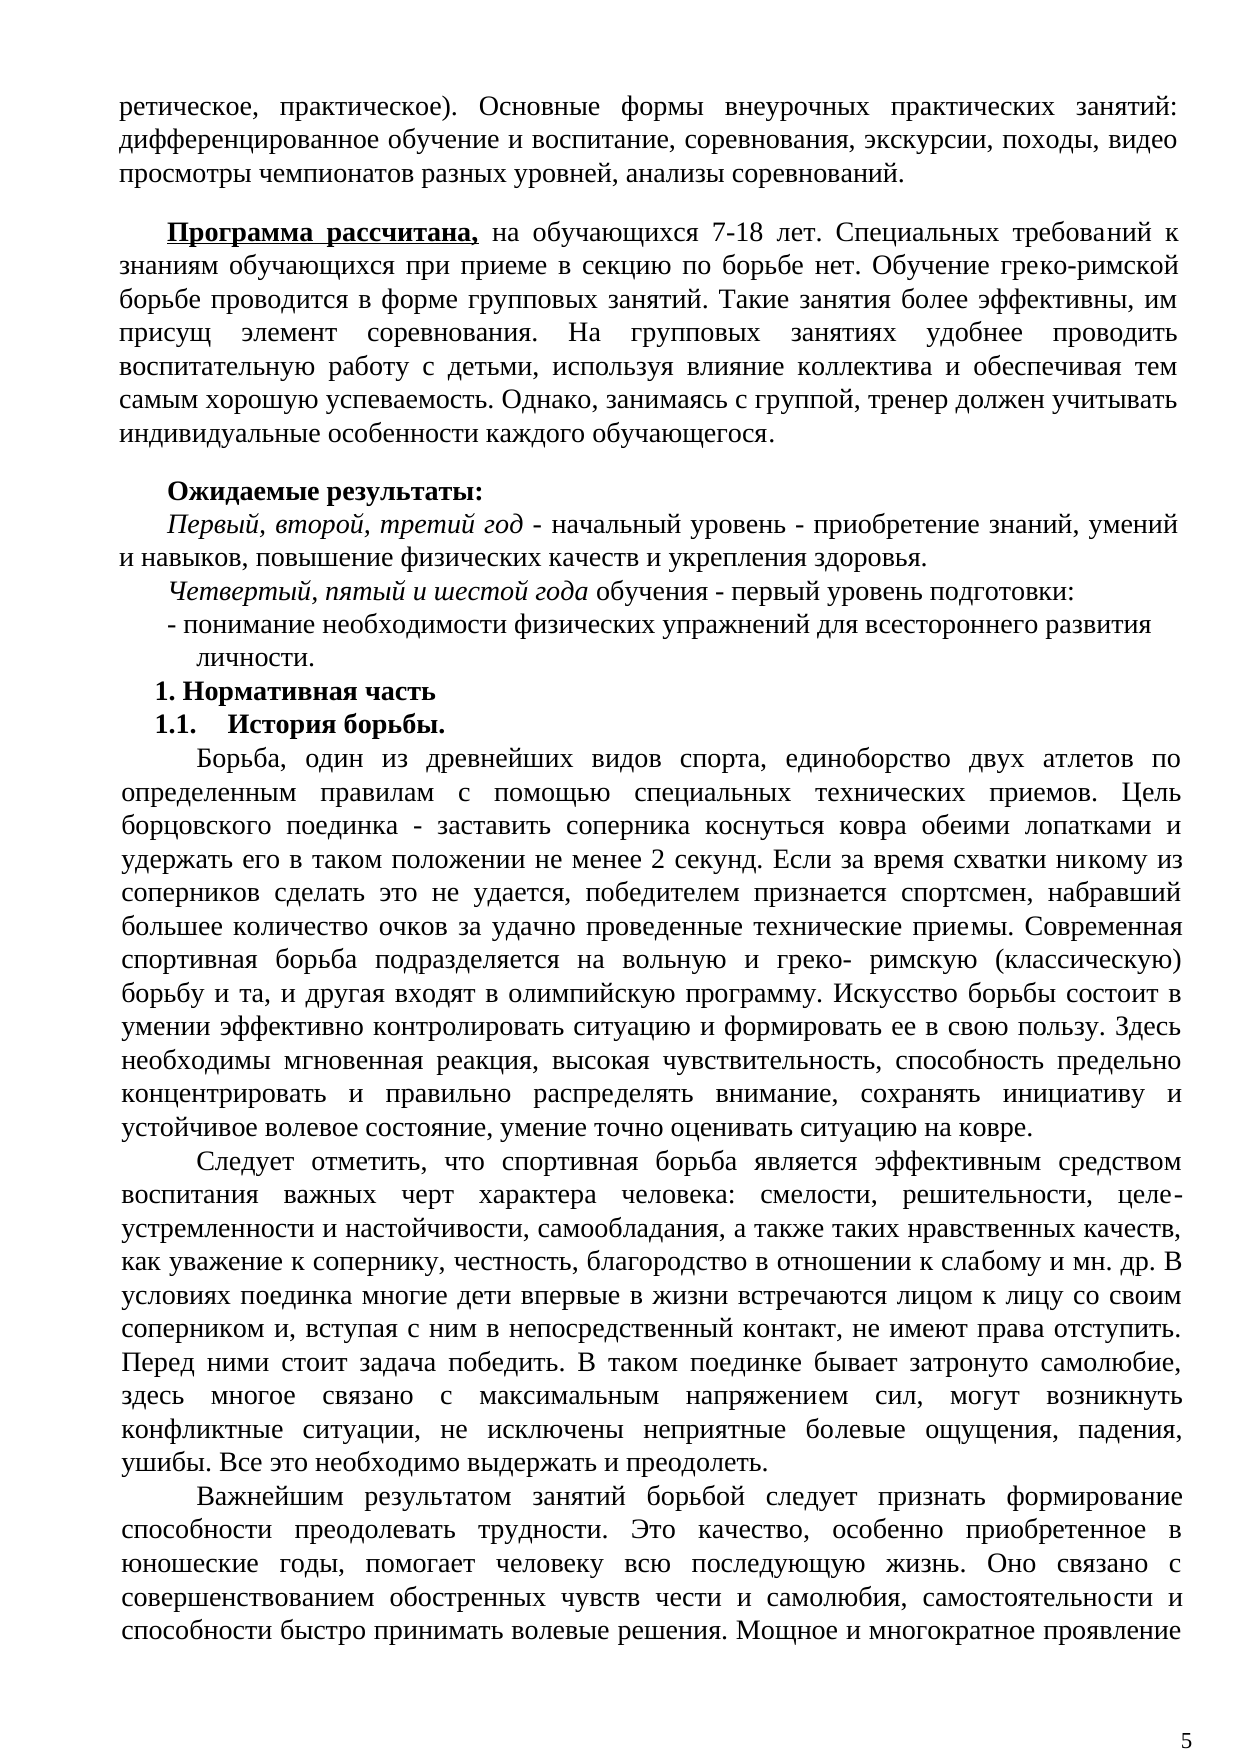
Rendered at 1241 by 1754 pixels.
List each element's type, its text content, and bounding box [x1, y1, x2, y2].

text Первый, второй, третий год - начальный уровень - приобретение знаний, умений и навыков, повышение физических качеств и укрепления здоровья. [119, 507, 1179, 573]
text Четвертый, пятый и шестой года обучения - первый уровень подготовки: [119, 573, 1183, 607]
text Ожидаемые результаты: [119, 474, 1183, 507]
text Следует отметить, что спортивная борьба является эффективным средством воспитания важных черт характера человека: смелости, решительности, целеустремленности и настойчивости, самообладания, а также таких нравственных качеств, как уважение к сопернику, честность, благородство в отношении к слабому и мн. др. В условиях поединка многие дети впервые в жизни встречаются лицом к лицу со своим соперником и, вступая с ним в непосредственный контакт, не имеют права отступить. Перед ними стоит задача победить. В таком поединке бывает затронуто самолюбие, здесь многое связано с максимальным напряжением сил, могут возникнуть конфликтные ситуации, не исключены неприятные болевые ощущения, падения, ушибы. Все это необходимо выдержать и преодолеть. [121, 1143, 1183, 1479]
text Борьба, один из древнейших видов спорта, единоборство двух атлетов по определенным правилам с помощью специальных технических приемов. Цель борцовского поединка - заставить соперника коснуться ковра обеими лопатками и удержать его в таком положении не менее 2 секунд. Если за время схватки никому из соперников сделать это не удается, победителем признается спортсмен, набравший большее количество очков за удачно проведенные технические приемы. Современная спортивная борьба подразделяется на вольную и греко- римскую (классическую) борьбу и та, и другая входят в олимпийскую программу. Искусство борьбы состоит в умении эффективно контролировать ситуацию и формировать ее в свою пользу. Здесь необходимы мгновенная реакция, высокая чувствительность, способность предельно концентрировать и правильно распределять внимание, сохранять инициативу и устойчивое волевое состояние, умение точно оценивать ситуацию на ковре. [121, 741, 1183, 1143]
list История борьбы. [154, 707, 1183, 741]
text Программа рассчитана, на обучающихся 7-18 лет. Специальных требований к знаниям обучающихся при приеме в секцию по борьбе нет. Обучение греко-римской борьбе проводится в форме групповых занятий. Такие занятия более эффективны, им присущ элемент соревнования. На групповых занятиях удобнее проводить воспитательную работу с детьми, используя влияние коллектива и обеспечивая тем самым хорошую успеваемость. Однако, занимаясь с группой, тренер должен учитывать индивидуальные особенности каждого обучающегося. [119, 214, 1179, 449]
text 1. Нормативная часть [154, 674, 1183, 707]
text - понимание необходимости физических упражнений для всестороннего развития личности. [167, 607, 1179, 674]
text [121, 1479, 1183, 1646]
text ретическое, практическое). Основные формы внеурочных практических занятий: дифференцированное обучение и воспитание, соревнования, экскурсии, походы, видео просмотры чемпионатов разных уровней, анализы соревнований. [119, 89, 1179, 189]
